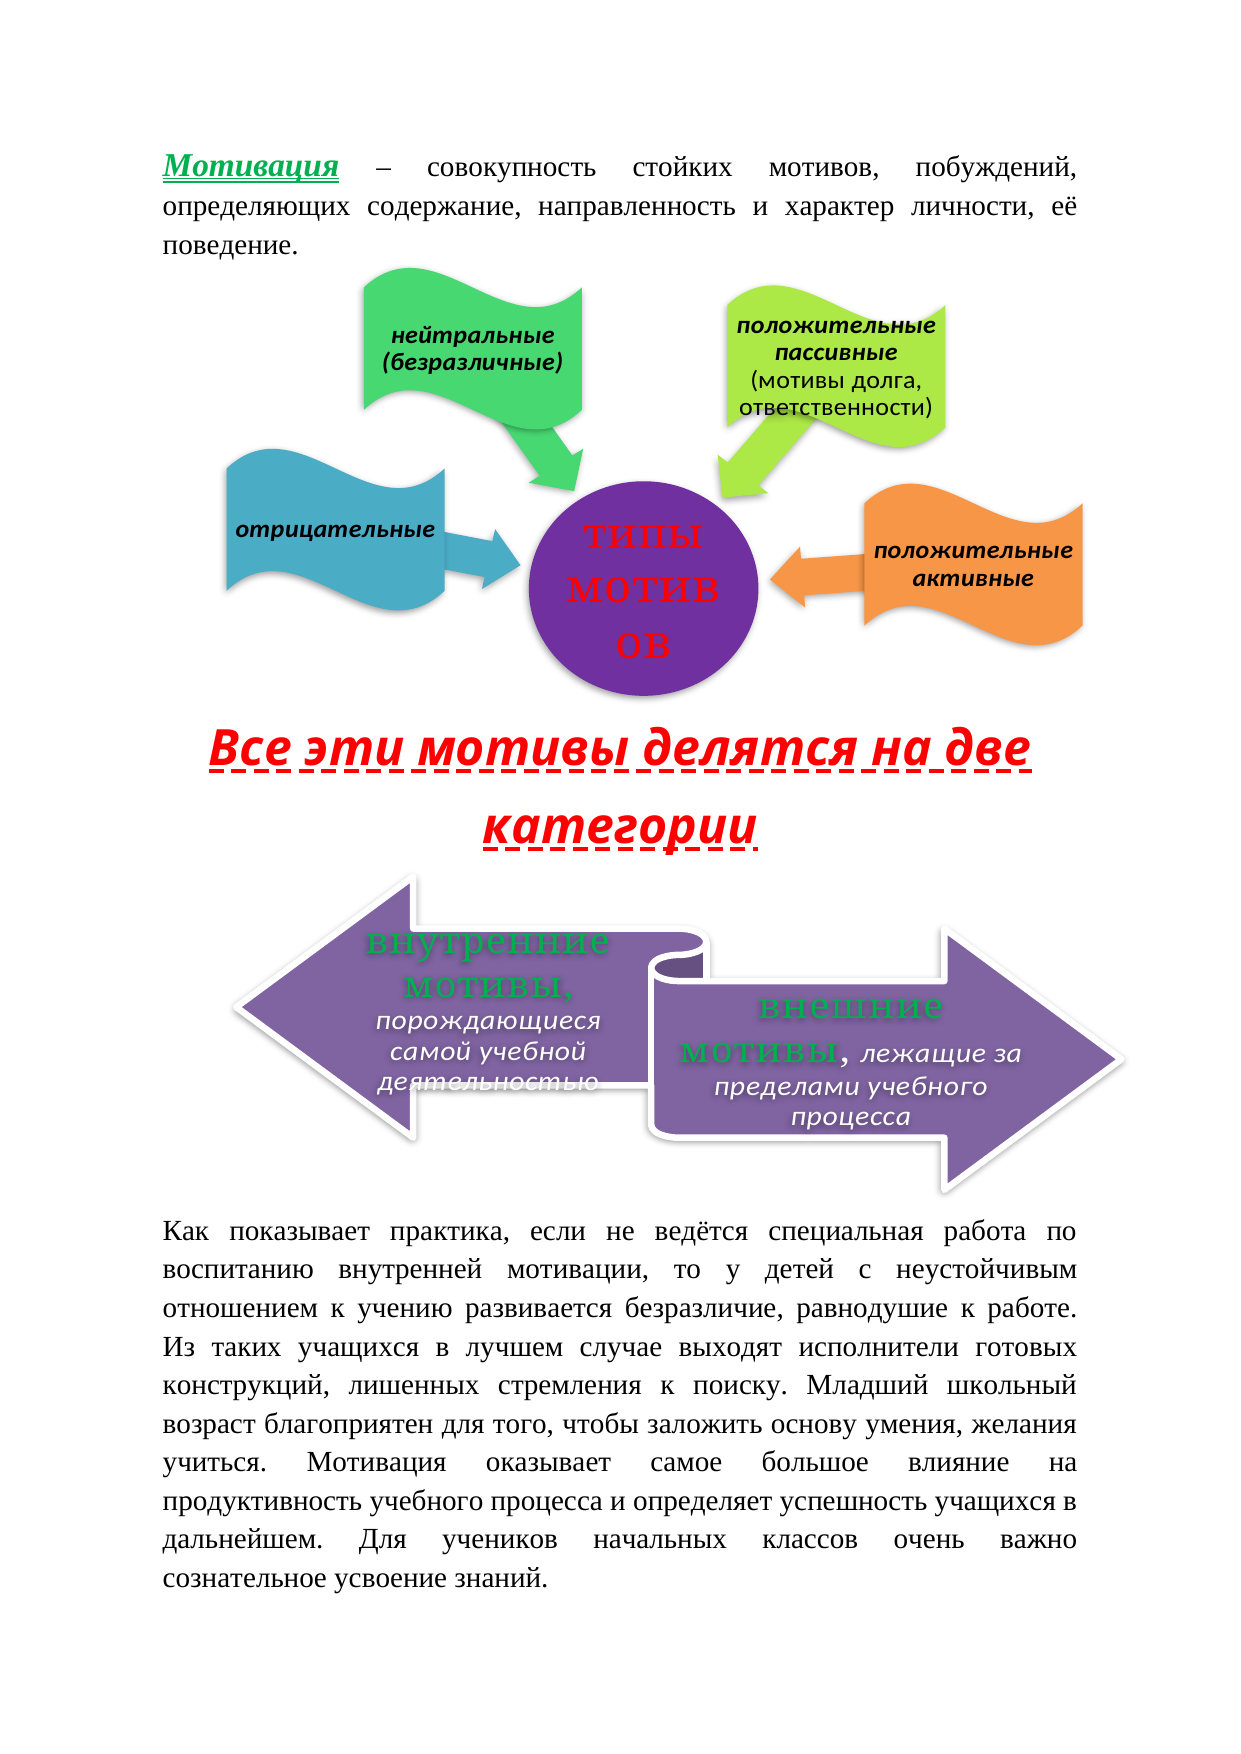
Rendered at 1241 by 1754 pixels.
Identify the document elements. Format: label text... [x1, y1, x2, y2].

text Мотивация – совокупность стойких мотивов, побуждений, определяющих содержание, направленность и характер личности, её поведение. [162, 145, 1078, 261]
list Как показывает практика, если не ведётся специальная работа по воспитанию внутренней мотивации, то у детей с неустойчивым отношением к учению развивается безразличие, равнодушие к работе. Из таких учащихся в лучшем случае выходят исполнители готовых конструкций, лишенных стремления к поиску. Младший школьный возраст благоприятен для того, чтобы заложить основу умения, желания учиться. Мотивация оказывает самое большое влияние на продуктивность учебного процесса и определяет успешность учащихся в дальнейшем. Для учеников начальных классов очень важно сознательное усвоение знаний. [162, 1213, 1078, 1593]
list Все эти мотивы делятся на две категории [162, 712, 1078, 858]
